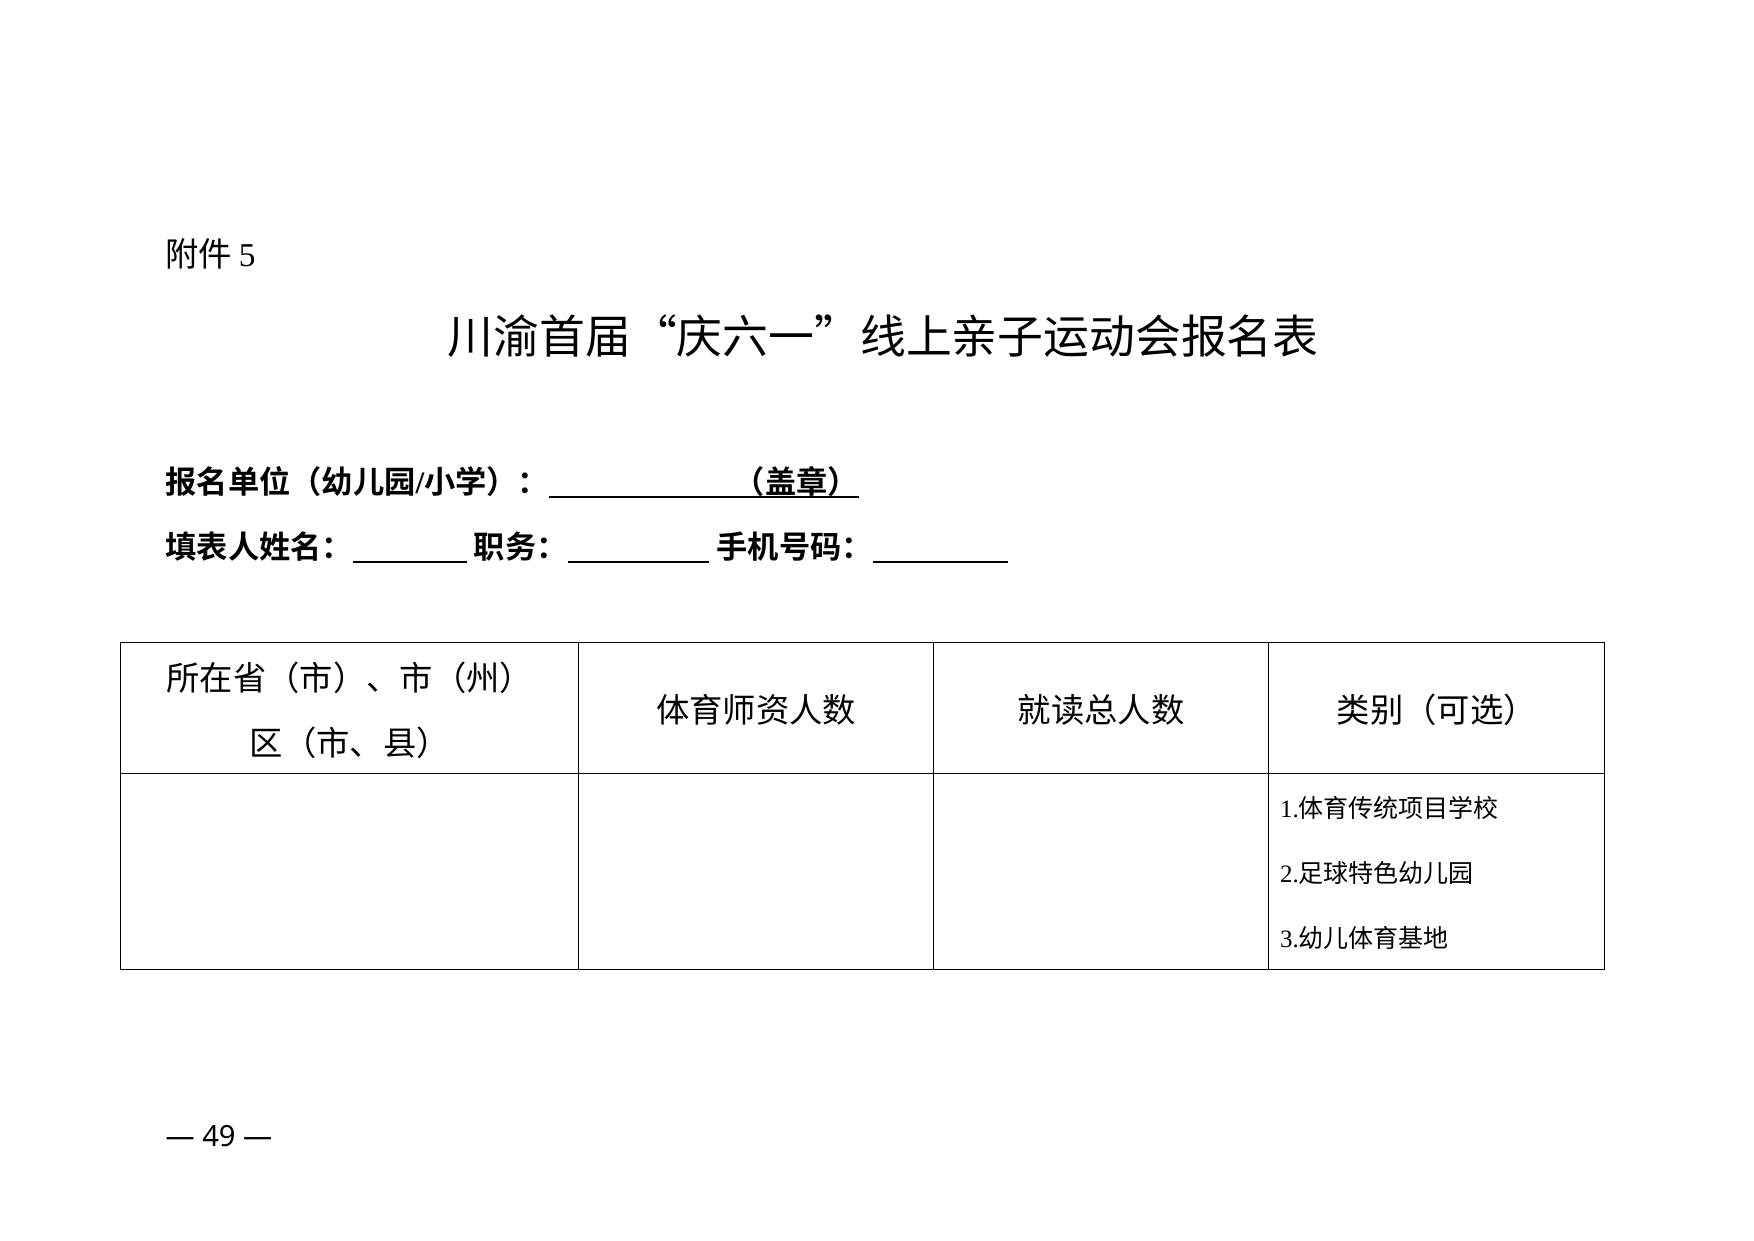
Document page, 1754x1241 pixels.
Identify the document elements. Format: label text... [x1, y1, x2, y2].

text 填表人姓名： 职务： 手机号码： [165, 512, 1600, 577]
text 报名单位（幼儿园/小学）： （盖章） [165, 447, 1600, 512]
text 川渝首届“庆六一”线上亲子运动会报名表 [165, 285, 1600, 382]
table_cell [934, 774, 1268, 969]
text 附件5 [165, 220, 1600, 285]
table_cell [121, 774, 578, 969]
table_header 体育师资人数 [579, 643, 933, 773]
table_header 就读总人数 [934, 643, 1268, 773]
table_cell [1269, 774, 1604, 969]
table_header 类别（可选） [1269, 643, 1604, 773]
table_header 所在省（市）、市（州） 区（市、县） [121, 643, 578, 773]
table_cell [579, 774, 933, 969]
